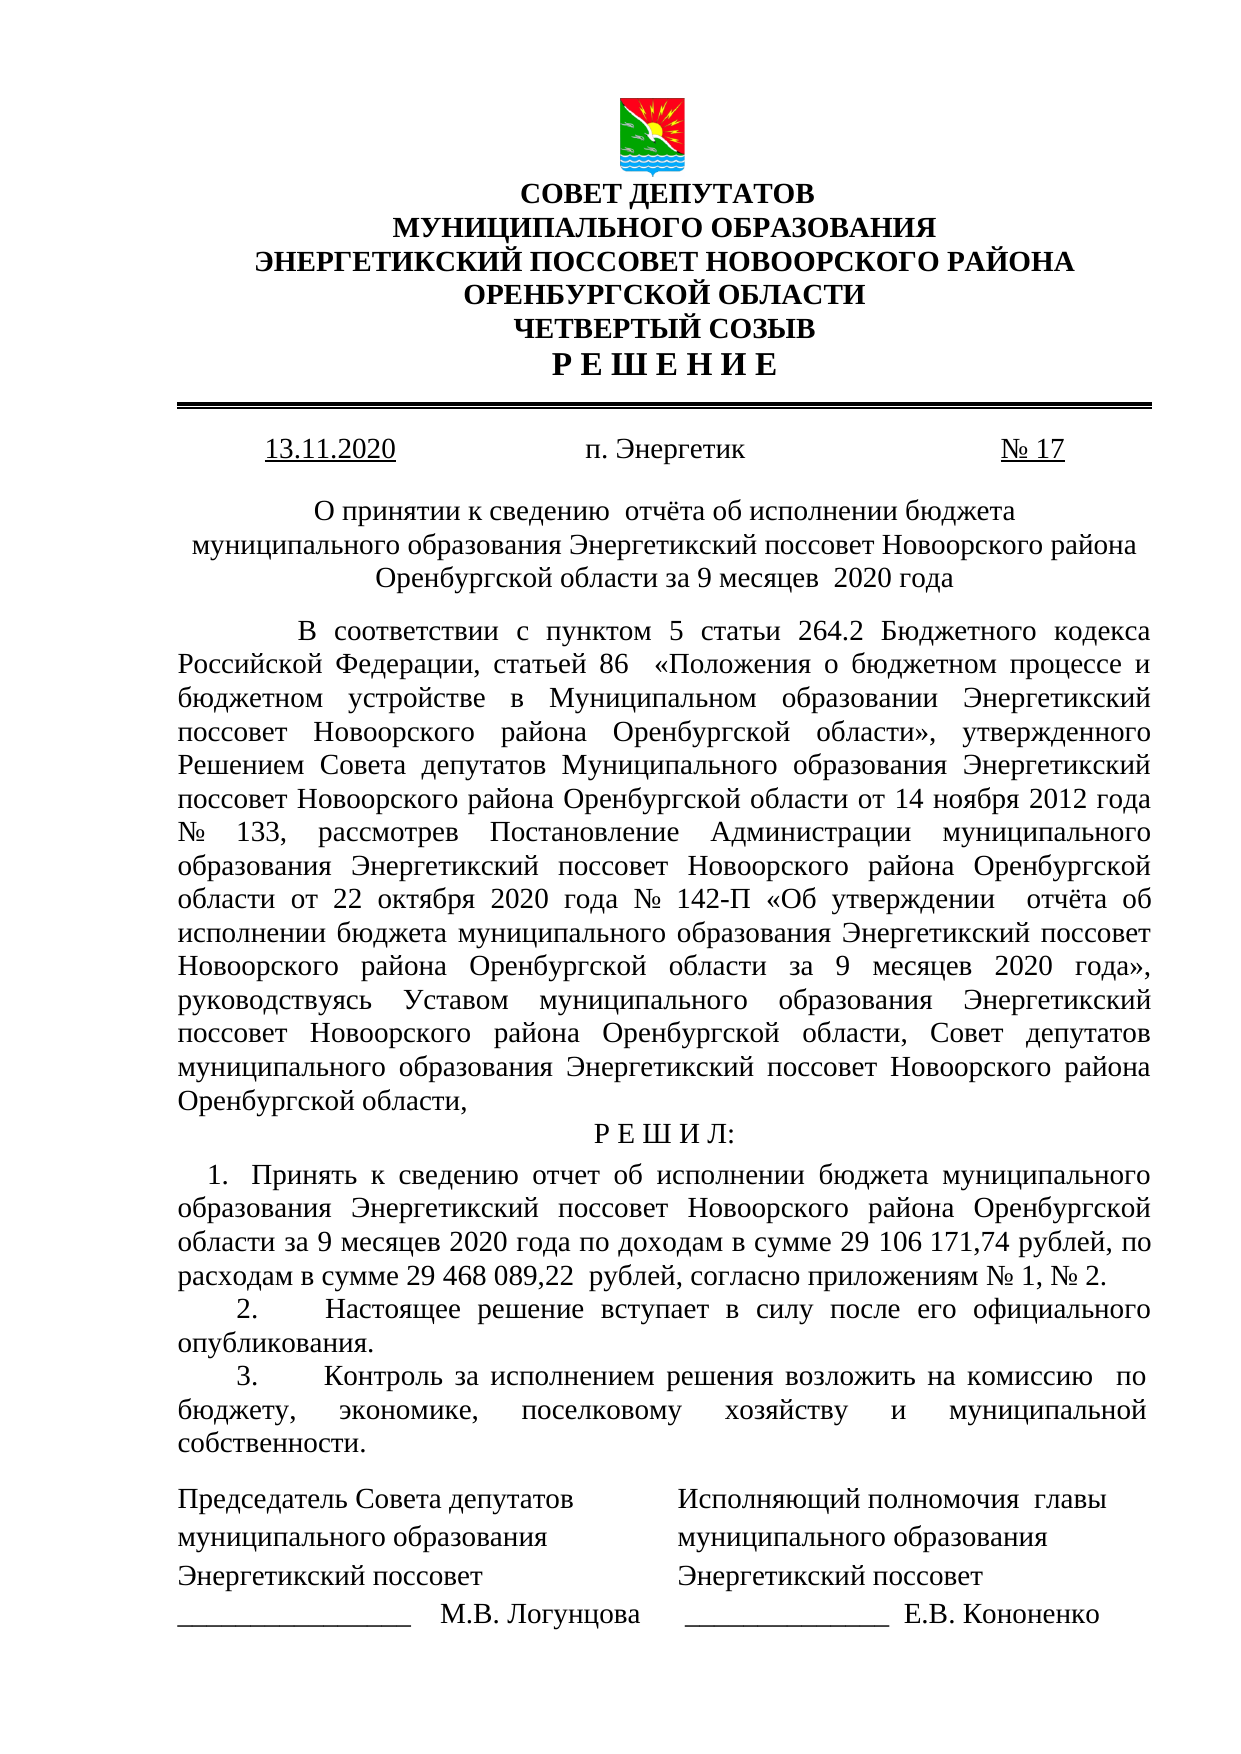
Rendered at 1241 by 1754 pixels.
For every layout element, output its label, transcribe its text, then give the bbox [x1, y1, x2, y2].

picture [620, 166, 685, 177]
list Контроль за исполнением решения возложить на комиссию по бюджету, экономике, поселковому хозяйству и муниципальной собственности. [177, 1358, 1147, 1459]
text ЭНЕРГЕТИКСКИЙ ПОССОВЕТ НОВООРСКОГО РАЙОНА ОРЕНБУРГСКОЙ ОБЛАСТИ [177, 244, 1152, 311]
text МУНИЦИПАЛЬНОГО ОБРАЗОВАНИЯ [177, 210, 1152, 244]
picture [620, 98, 685, 157]
text ЧЕТВЕРТЫЙ СОЗЫВ [177, 311, 1152, 344]
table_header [166, 1459, 666, 1634]
text О принятии к сведению отчёта об исполнении бюджета [177, 493, 1152, 527]
text 13.11.2020 п. Энергетик № 17 [177, 431, 1152, 465]
text Р Е Ш Е Н И Е [177, 344, 1152, 383]
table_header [666, 1459, 1163, 1634]
list Принять к сведению отчет об исполнении бюджета муниципального образования Энергетикский поссовет Новоорского района Оренбургской области за 9 месяцев 2020 года по доходам в сумме 29 106 171,74 рублей, по расходам в сумме 29 468 089,22 рублей, согласно приложениям № 1, № 2. [177, 1157, 1152, 1291]
list Настоящее решение вступает в силу после его официального опубликования. [177, 1291, 1152, 1358]
text Р Е Ш И Л: [177, 1116, 1152, 1150]
text муниципального образования Энергетикский поссовет Новоорского района Оренбургской области за 9 месяцев 2020 года [177, 527, 1152, 594]
text СОВЕТ ДЕПУТАТОВ [177, 118, 1152, 210]
text В соответствии с пунктом 5 статьи 264.2 Бюджетного кодекса Российской Федерации, статьей 86 «Положения о бюджетном процессе и бюджетном устройстве в Муниципальном образовании Энергетикский поссовет Новоорского района Оренбургской области», утвержденного Решением Совета депутатов Муниципального образования Энергетикский поссовет Новоорского района Оренбургской области от 14 ноября 2012 года № 133, рассмотрев Постановление Администрации муниципального образования Энергетикский поссовет Новоорского района Оренбургской области от 22 октября 2020 года № 142-П «Об утверждении отчёта об исполнении бюджета муниципального образования Энергетикский поссовет Новоорского района Оренбургской области за 9 месяцев 2020 года», руководствуясь Уставом муниципального образования Энергетикский поссовет Новоорского района Оренбургской области, Совет депутатов муниципального образования Энергетикский поссовет Новоорского района Оренбургской области, [177, 613, 1152, 1116]
